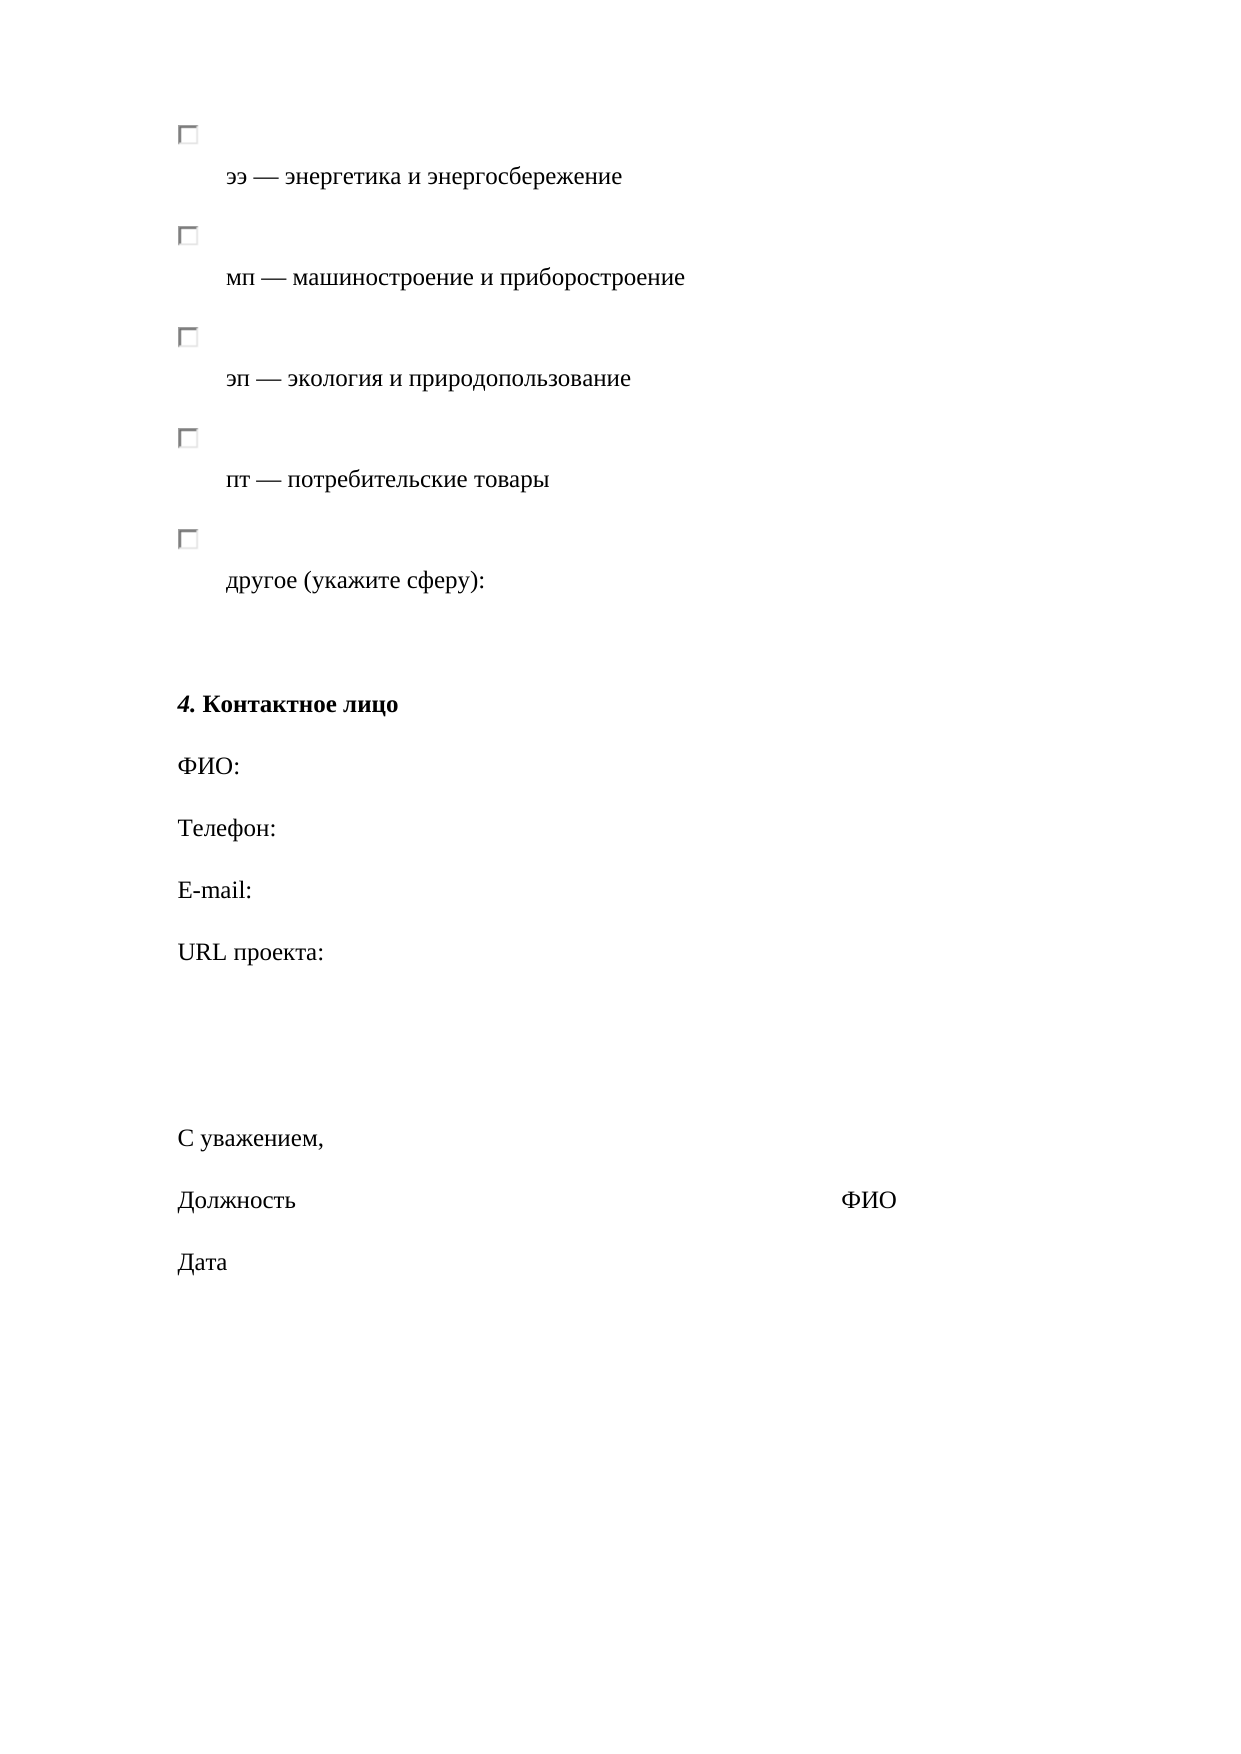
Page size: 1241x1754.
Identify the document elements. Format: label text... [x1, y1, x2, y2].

text Дата [177, 1243, 1152, 1276]
text мп — машиностроение и приборостроение [177, 219, 1152, 291]
text пт — потребительские товары [177, 421, 1152, 493]
text URL проекта: [177, 933, 1152, 966]
text ээ — энергетика и энергосбережение [177, 118, 1152, 190]
text Должность ФИО [177, 1181, 1152, 1214]
text С уважением, [177, 1119, 1152, 1152]
text 4. Контактное лицо [177, 685, 1152, 718]
text эп — экология и природопользование [177, 320, 1152, 392]
text Телефон: [177, 809, 1152, 842]
text другое (укажите сферу): [177, 522, 1152, 594]
text ФИО: [177, 747, 1152, 780]
text E-mail: [177, 871, 1152, 904]
